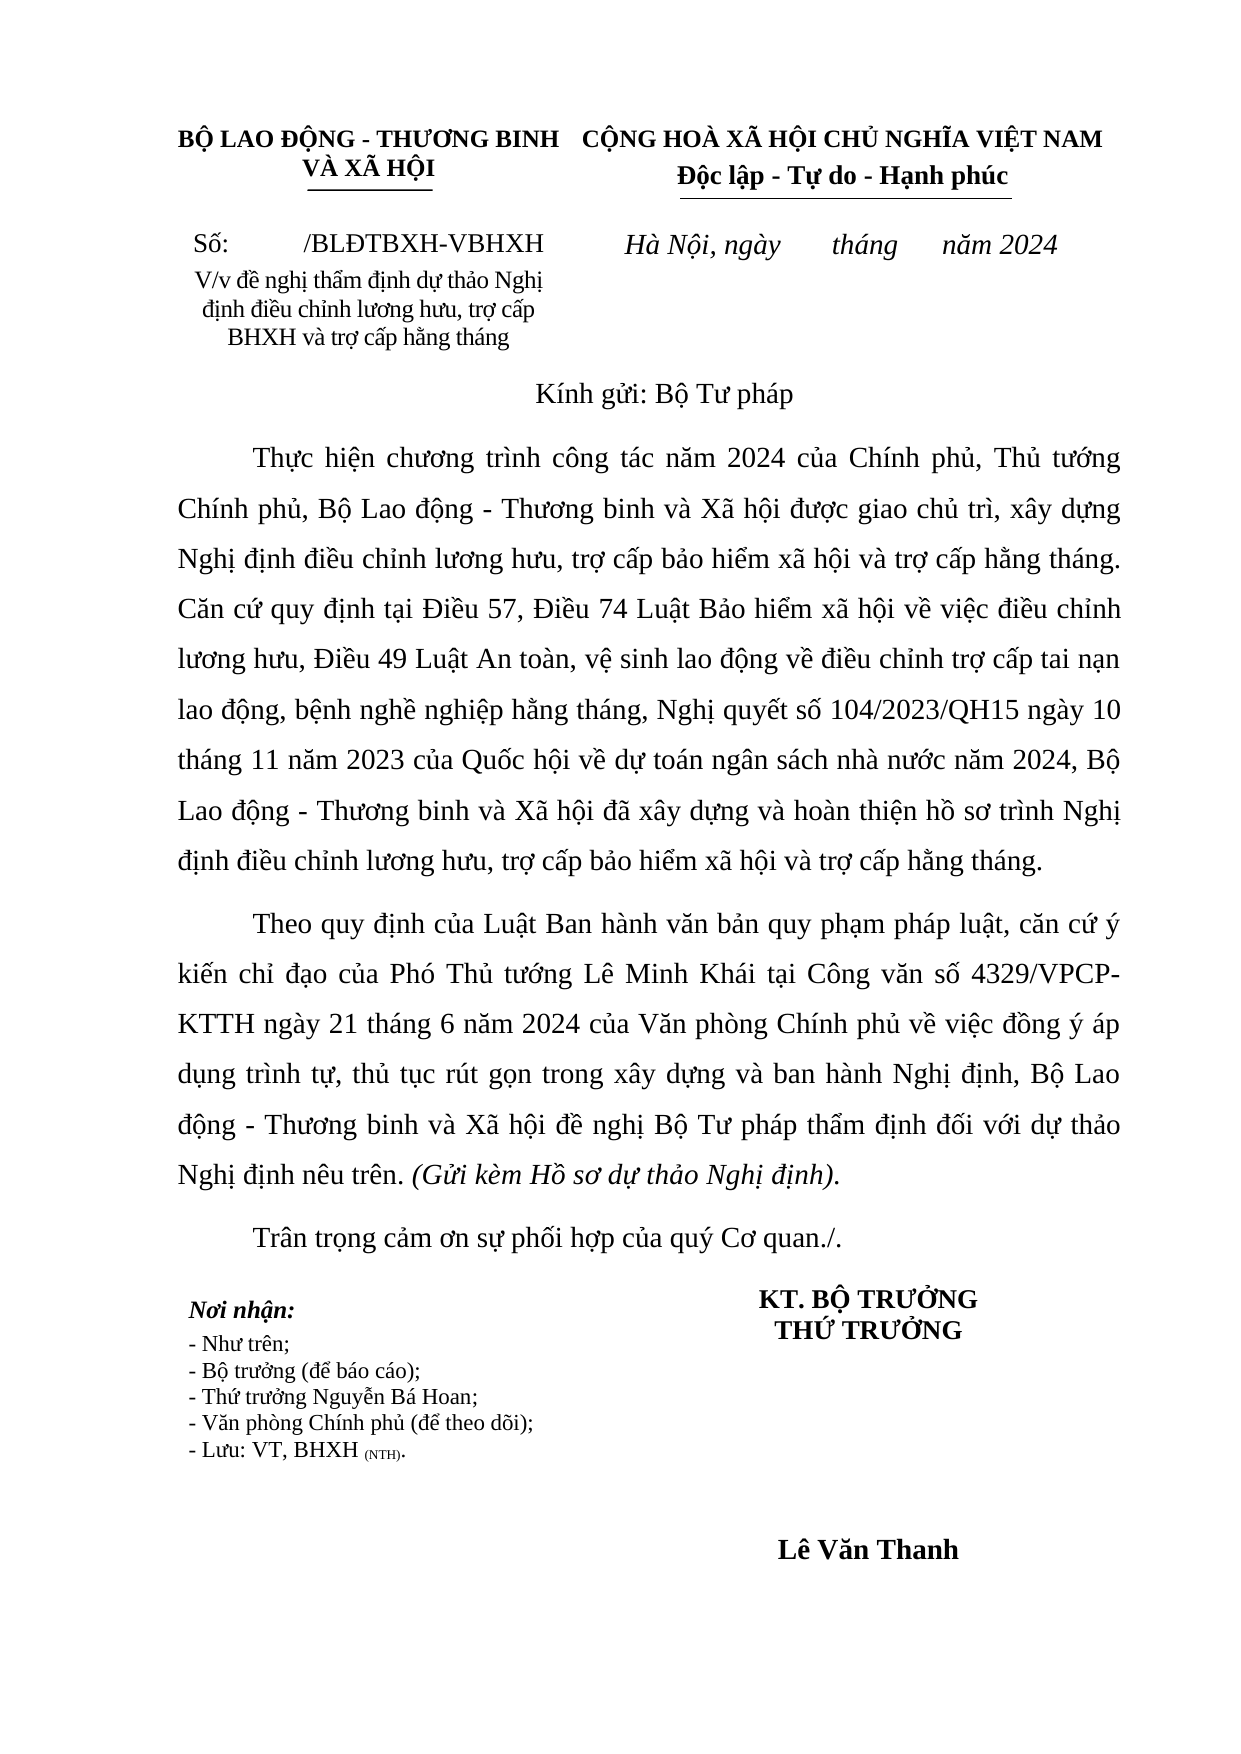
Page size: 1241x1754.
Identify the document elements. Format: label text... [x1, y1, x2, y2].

text Thực hiện chương trình công tác năm 2024 của Chính phủ, Thủ tướng Chính phủ, Bộ Lao động - Thương binh và Xã hội được giao chủ trì, xây dựng Nghị định điều chỉnh lương hưu, trợ cấp bảo hiểm xã hội và trợ cấp hằng tháng. Căn cứ quy định tại Điều 57, Điều 74 Luật Bảo hiểm xã hội về việc điều chỉnh lương hưu, Điều 49 Luật An toàn, vệ sinh lao động về điều chỉnh trợ cấp tai nạn lao động, bệnh nghề nghiệp hằng tháng, Nghị quyết số 104/2023/QH15 ngày 10 tháng 11 năm 2023 của Quốc hội về dự toán ngân sách nhà nước năm 2024, Bộ Lao động - Thương binh và Xã hội đã xây dựng và hoàn thiện hồ sơ trình Nghị định điều chỉnh lương hưu, trợ cấp bảo hiểm xã hội và trợ cấp hằng tháng. [177, 440, 1122, 876]
table_header BỘ LAO ĐỘNG - THƯƠNG BINH VÀ XÃ HỘI [177, 118, 572, 221]
table_header Kính gửi: Bộ Tư pháp [177, 351, 1152, 428]
table_cell Số: /BLĐTBXH-VBHXH V/v đề nghị thẩm định dự thảo Nghị định điều chỉnh lương hưu, trợ cấp BHXH và trợ cấp hằng tháng [177, 221, 572, 351]
text Theo quy định của Luật Ban hành văn bản quy phạm pháp luật, căn cứ ý kiến chỉ đạo của Phó Thủ tướng Lê Minh Khái tại Công văn số 4329/VPCP-KTTH ngày 21 tháng 6 năm 2024 của Văn phòng Chính phủ về việc đồng ý áp dụng trình tự, thủ tục rút gọn trong xây dựng và ban hành Nghị định, Bộ Lao động - Thương binh và Xã hội đề nghị Bộ Tư pháp thẩm định đối với dự thảo Nghị định nêu trên. (Gửi kèm Hồ sơ dự thảo Nghị định). [177, 906, 1122, 1191]
text Trân trọng cảm ơn sự phối hợp của quý Cơ quan./. [177, 1220, 1122, 1254]
table_cell Hà Nội, ngày tháng năm 2024 [572, 221, 1113, 351]
table_header KT. BỘ TRƯỞNG THỨ TRƯỞNG Lê Văn Thanh [615, 1283, 1122, 1566]
table_header Nơi nhận: - Như trên; - Bộ trưởng (để báo cáo); - Thứ trưởng Nguyễn Bá Hoan; - Văn phòng Chính phủ (để theo dõi); - Lưu: VT, BHXH (NTH). [177, 1283, 615, 1566]
table_header CỘNG HOÀ XÃ HỘI CHỦ NGHĨA VIỆT Độc lập - Tự do - Hạnh phúc [572, 118, 1113, 221]
